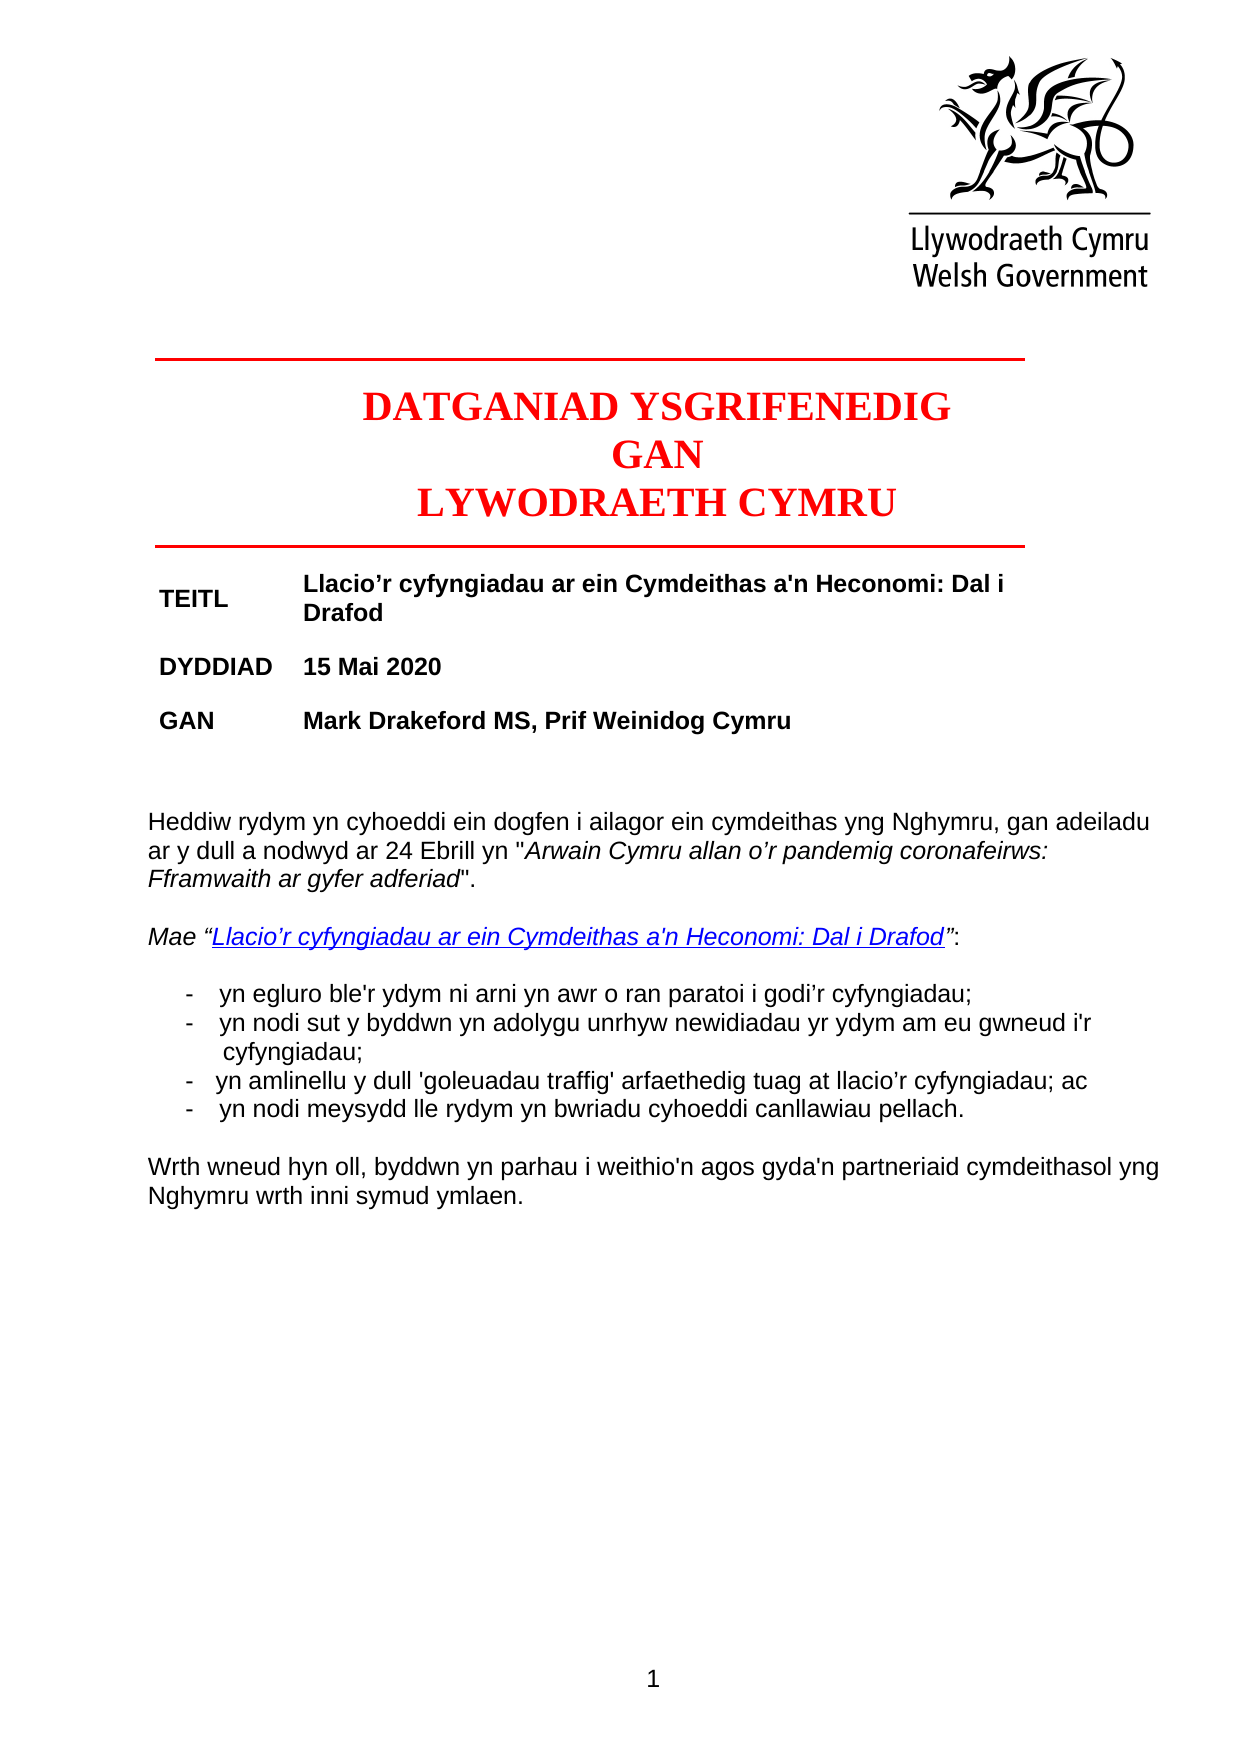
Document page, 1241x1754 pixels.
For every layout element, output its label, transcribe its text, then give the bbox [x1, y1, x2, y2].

text Mae “Llacio’r cyfyngiadau ar ein Cymdeithas a'n Heconomi: Dal i Drafod”: [148, 922, 1166, 951]
text - yn nodi sut y byddwn yn adolygu unrhyw newidiadau yr ydym am eu gwneud i'r cyfyngiadau; [185, 1008, 1166, 1066]
picture [908, 56, 1151, 287]
table_header TEITL [148, 557, 292, 639]
subtitle GAN [148, 430, 1166, 478]
table_header Llacio’r cyfyngiadau ar ein Cymdeithas a'n Heconomi: Dal i Drafod [292, 557, 1089, 639]
table_cell Mark Drakeford MS, Prif Weinidog Cymru [292, 693, 1089, 747]
table_cell GAN [148, 693, 292, 747]
text - yn amlinellu y dull 'goleuadau traffig' arfaethedig tuag at llacio’r cyfyngiadau; ac [185, 1066, 1166, 1094]
text Wrth wneud hyn oll, byddwn yn parhau i weithio'n agos gyda'n partneriaid cymdeithasol yng Nghymru wrth inni symud ymlaen. [148, 1152, 1166, 1209]
subtitle DATGANIAD YSGRIFENEDIG [148, 382, 1166, 430]
text - yn nodi meysydd lle rydym yn bwriadu cyhoeddi canllawiau pellach. [185, 1094, 1166, 1123]
table_cell 15 Mai 2020 [292, 639, 1089, 693]
text - yn egluro ble'r ydym ni arni yn awr o ran paratoi i godi’r cyfyngiadau; [185, 979, 1166, 1008]
table_cell DYDDIAD [148, 639, 292, 693]
subtitle LYWODRAETH CYMRU [148, 478, 1166, 526]
text Heddiw rydym yn cyhoeddi ein dogfen i ailagor ein cymdeithas yng Nghymru, gan adeiladu ar y dull a nodwyd ar 24 Ebrill yn "Arwain Cymru allan o’r pandemig coronafeirws: Fframwaith ar gyfer adferiad". [148, 807, 1166, 893]
